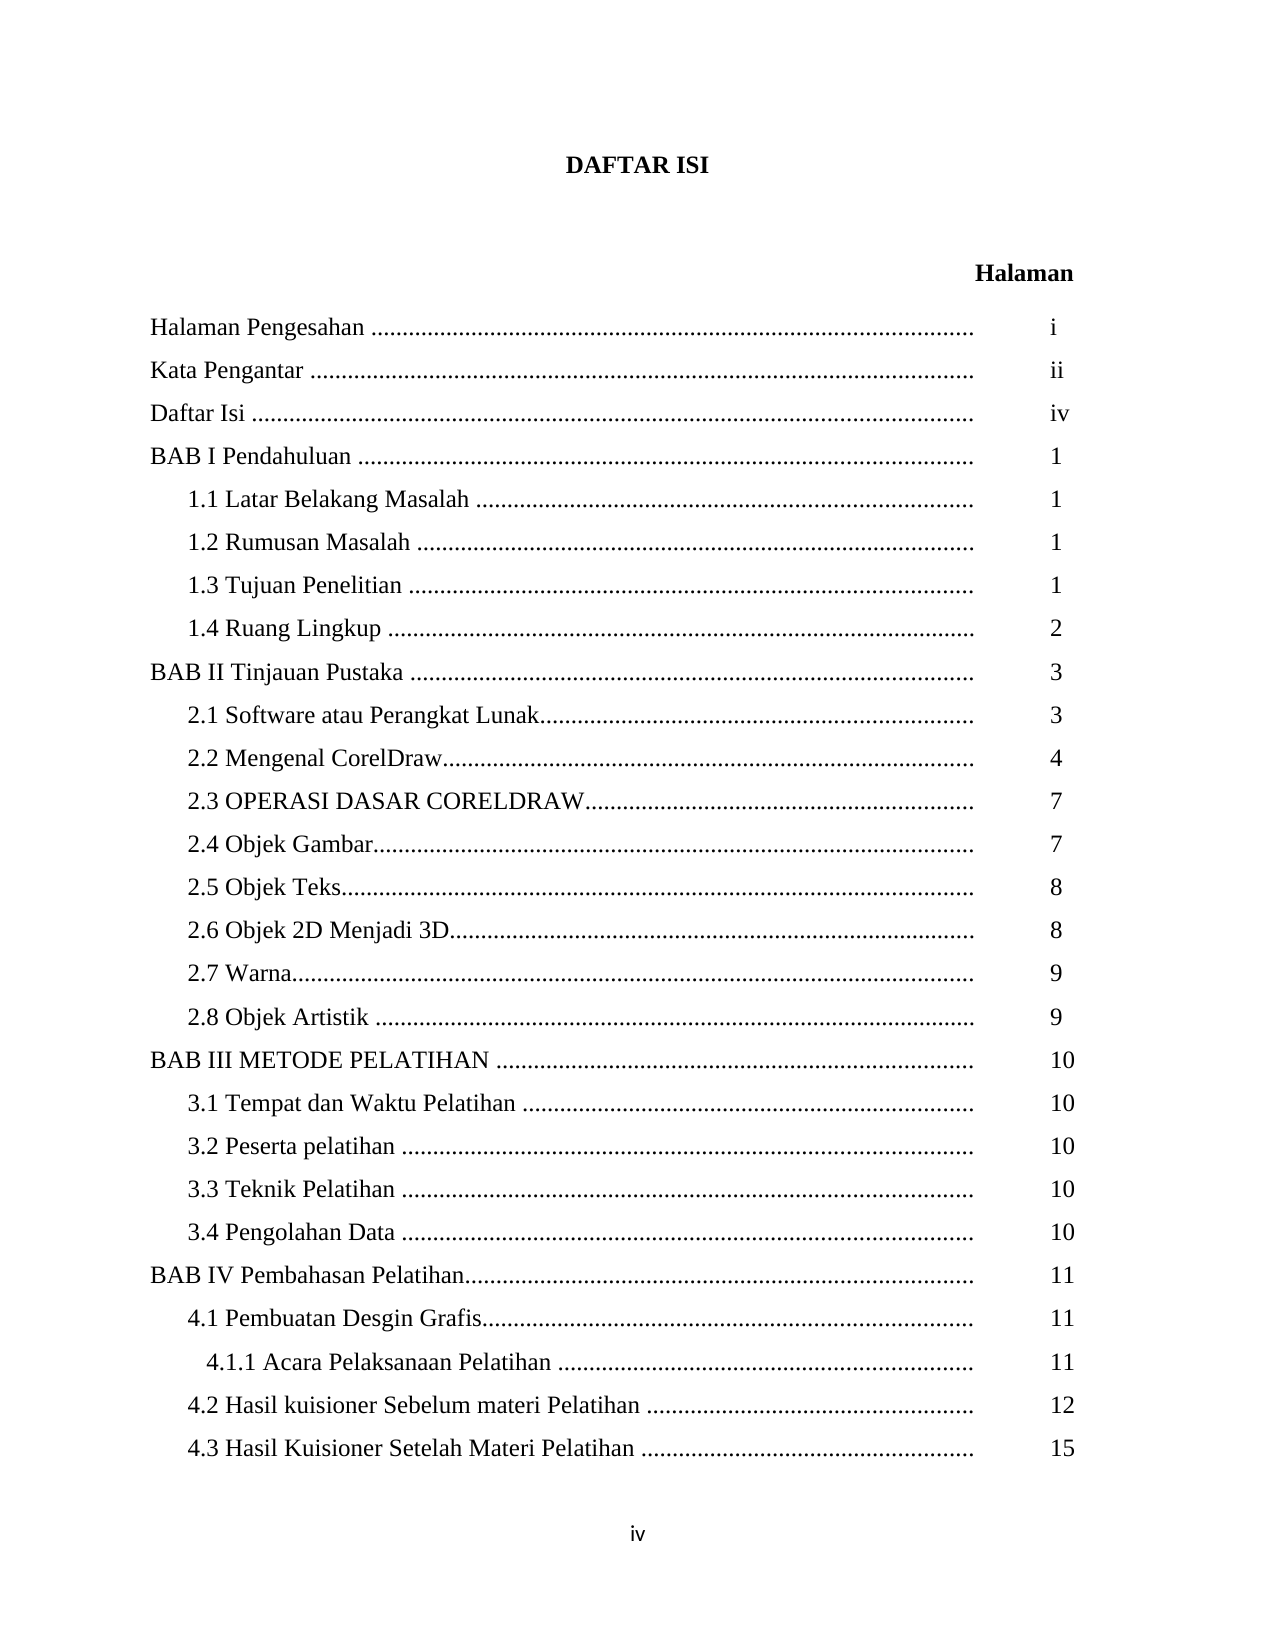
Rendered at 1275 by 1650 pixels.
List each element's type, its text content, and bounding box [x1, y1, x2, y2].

text Daftar Isi iv [150, 398, 1125, 427]
list Acara Pelaksanaan Pelatihan 11 [206, 1347, 1125, 1375]
list Software atau Perangkat Lunak 3 [187, 700, 1125, 728]
list Teknik Pelatihan 10 [187, 1174, 1125, 1203]
text DAFTAR ISI [150, 150, 1125, 179]
list Objek 2D Menjadi 3D 8 [187, 915, 1125, 944]
text BAB II Tinjauan Pustaka 3 [150, 657, 1125, 685]
list Hasil Kuisioner Setelah Materi Pelatihan 15 [187, 1433, 1125, 1462]
list OPERASI DASAR CORELDRAW 7 [187, 786, 1125, 815]
text BAB I Pendahuluan 1 [150, 441, 1125, 470]
list Hasil kuisioner Sebelum materi Pelatihan 12 [187, 1390, 1125, 1418]
list Mengenal CorelDraw 4 [187, 743, 1125, 772]
text BAB III METODE PELATIHAN 10 [150, 1045, 1125, 1073]
list Peserta pelatihan 10 [187, 1131, 1125, 1160]
text Halaman Pengesahan i [150, 312, 1125, 340]
list Warna 9 [187, 958, 1125, 987]
list Objek Gambar 7 [187, 829, 1125, 858]
list Tujuan Penelitian 1 [187, 570, 1125, 599]
list Pengolahan Data 10 [187, 1217, 1125, 1246]
list Tempat dan Waktu Pelatihan 10 [187, 1088, 1125, 1117]
list Ruang Lingkup 2 [187, 613, 1125, 642]
list Rumusan Masalah 1 [187, 527, 1125, 556]
list Pembuatan Desgin Grafis 11 [187, 1303, 1125, 1332]
text Halaman [150, 258, 1125, 286]
text BAB IV Pembahasan Pelatihan 11 [150, 1260, 1125, 1289]
text Kata Pengantar ii [150, 355, 1125, 383]
list Latar Belakang Masalah 1 [187, 484, 1125, 513]
list Objek Teks 8 [187, 872, 1125, 901]
list Objek Artistik 9 [187, 1002, 1125, 1030]
